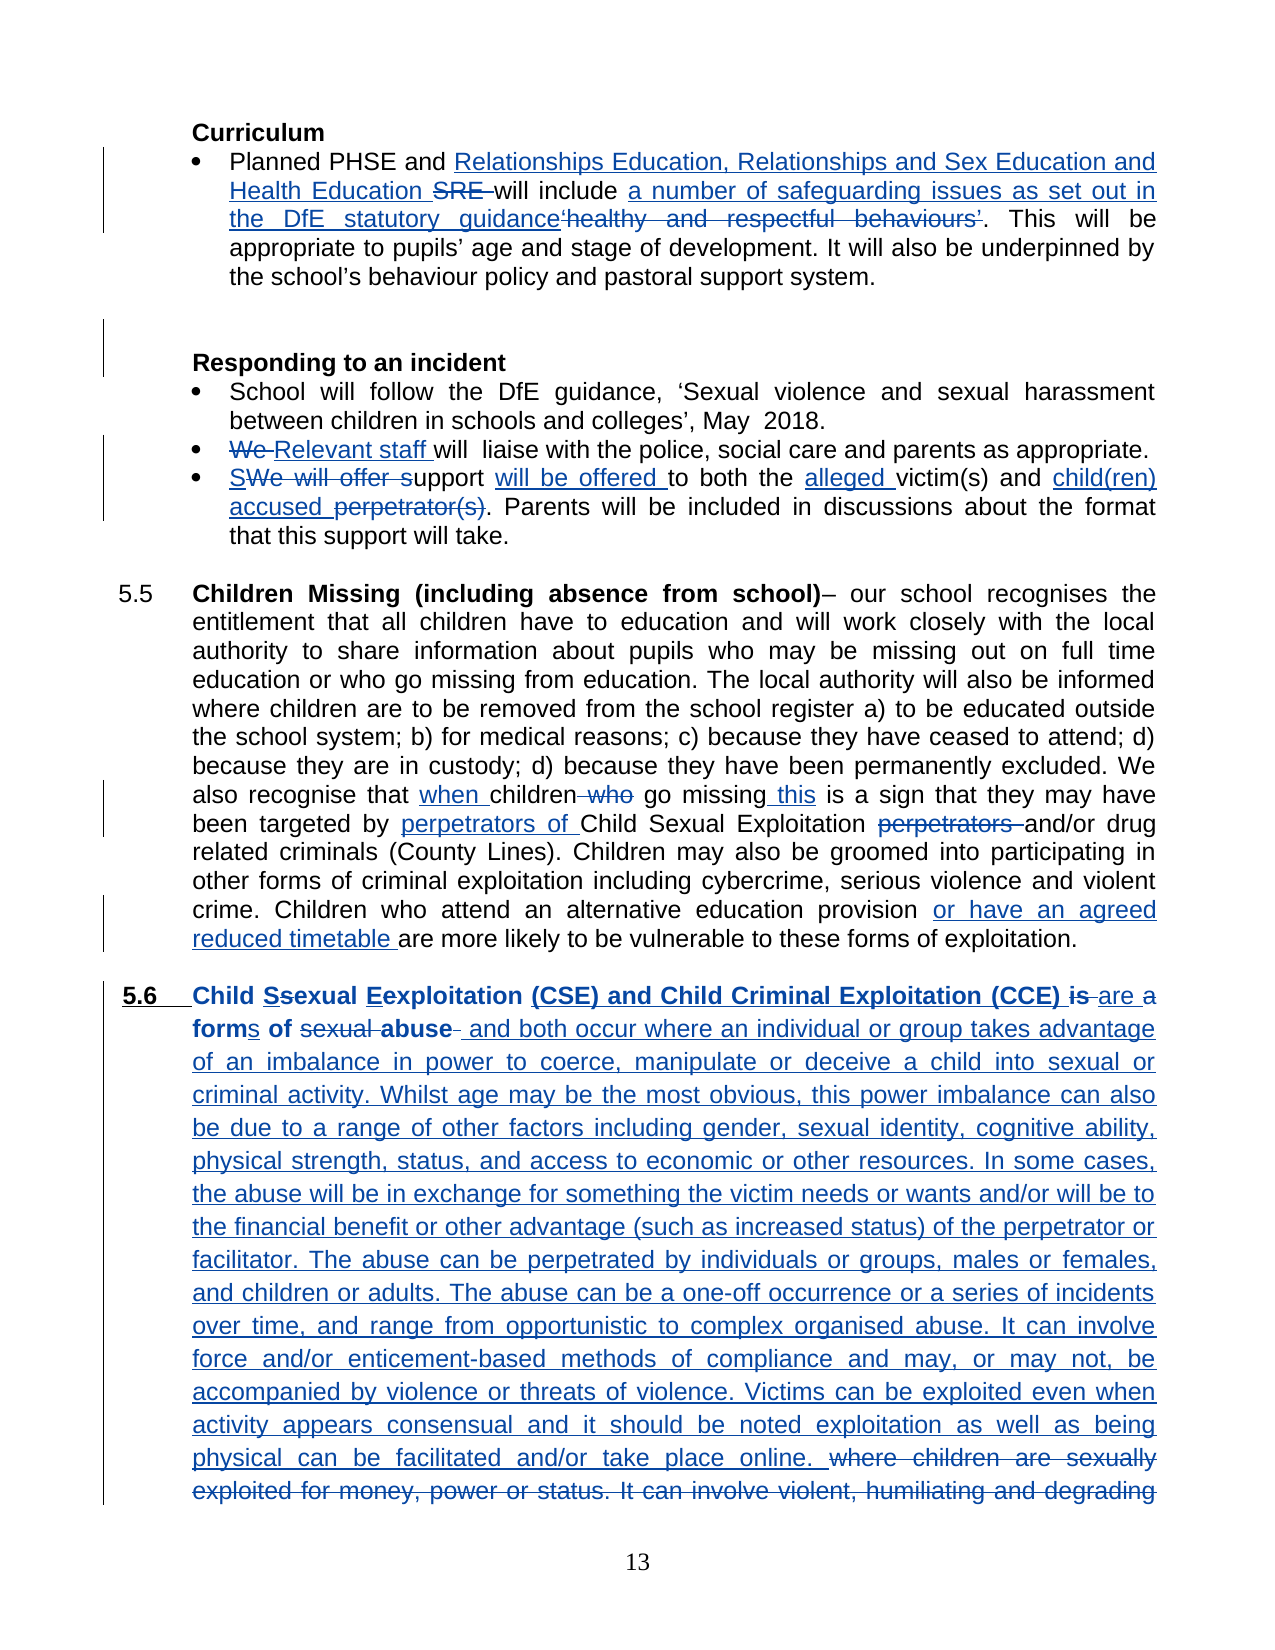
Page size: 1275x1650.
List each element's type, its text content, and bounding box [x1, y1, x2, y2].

list upport to both the victim(s) and . Parents will be included in discussions about the format that this support will take. [192, 463, 1157, 550]
list Planned PHSE and will include . This will be appropriate to pupils’ age and stage of development. It will also be underpinned by the school’s behaviour policy and pastoral support system. [192, 147, 1157, 291]
list will liaise with the police, social care and parents as appropriate. [192, 434, 1157, 463]
text Curriculum [192, 118, 1157, 147]
list School will follow the DfE guidance, ‘Sexual violence and sexual harassment between children in schools and colleges’, May 2018. [192, 377, 1157, 434]
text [122, 981, 1157, 1505]
list Responding to an incident [192, 348, 1157, 377]
text 5.5 Children Missing (including absence from school)– our school recognises the entitlement that all children have to education and will work closely with the local authority to share information about pupils who may be missing out on full time education or who go missing from education. The local authority will also be informed where children are to be removed from the school register a) to be educated outside the school system; b) for medical reasons; c) because they have ceased to attend; d) because they are in custody; d) because they have been permanently excluded. We also recognise that children go missing is a sign that they may have been targeted by Child Sexual Exploitation and/or drug related criminals (County Lines). Children may also be groomed into participating in other forms of criminal exploitation including cybercrime, serious violence and violent crime. Children who attend an alternative education provision are more likely to be vulnerable to these forms of exploitation. [118, 578, 1157, 952]
